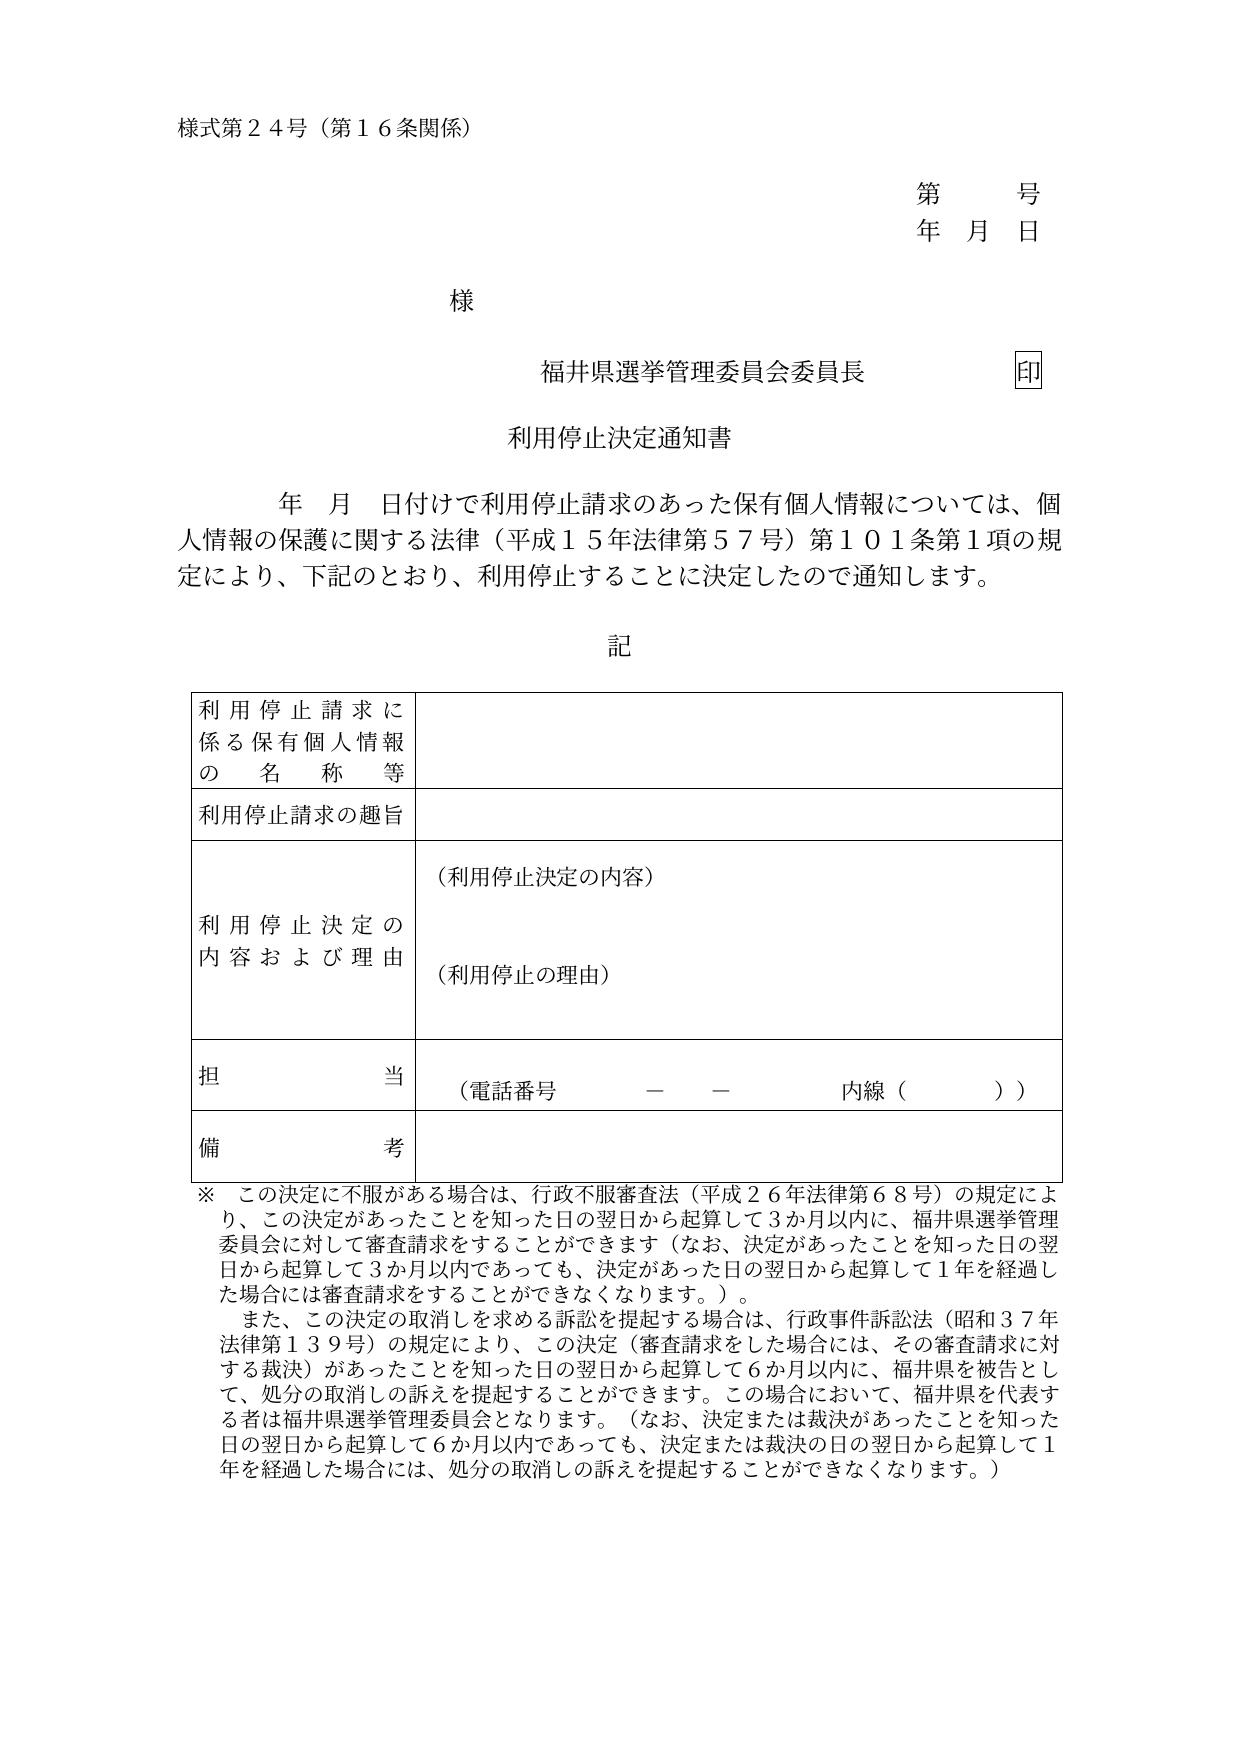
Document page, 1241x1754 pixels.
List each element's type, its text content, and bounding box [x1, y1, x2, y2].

text 記 [177, 627, 1063, 662]
text 福井県選挙管理委員会委員長 印 [177, 351, 1015, 389]
table_cell （利用停止決定の内容） （利用停止の理由） [416, 841, 1062, 1039]
table_header [416, 693, 1062, 788]
table_cell （電話番号 － － 内線（ ）） [416, 1040, 1062, 1110]
text 利用停止決定通知書 [177, 419, 1063, 455]
text ※ この決定に不服がある場合は、行政不服審査法（平成２６年法律第６８号）の規定により、この決定があったことを知った日の翌日から起算して３か月以内に、福井県選挙管理委員会に対して審査請求をすることができます（なお、決定があったことを知った日の翌日から起算して３か月以内であっても、決定があった日の翌日から起算して１年を経過した場合には審査請求をすることができなくなります。）。 [197, 1183, 1063, 1308]
text 年 月 日付けで利用停止請求のあった保有個人情報については、個人情報の保護に関する法律（平成１５年法律第５７号）第１０１条第１項の規定により、下記のとおり、利用停止することに決定したので通知します。 [177, 485, 1063, 592]
text 年 月 日 [177, 211, 1041, 247]
table_cell 利用停止決定の 内容および理由 [192, 841, 415, 1039]
table_cell 利用停止請求の趣旨 [192, 789, 415, 840]
text 様 [199, 281, 1063, 317]
text 様式第２４号（第１６条関係） [177, 108, 1063, 145]
table_cell 担当 [192, 1040, 415, 1110]
table_cell [416, 1111, 1062, 1182]
table_cell 備考 [192, 1111, 415, 1182]
text 第 号 [177, 175, 1041, 211]
table_header 利用停止請求に 係る保有個人情報 の名称等 [192, 693, 415, 788]
text また、この決定の取消しを求める訴訟を提起する場合は、行政事件訴訟法（昭和３７年法律第１３９号）の規定により、この決定（審査請求をした場合には、その審査請求に対する裁決）があったことを知った日の翌日から起算して６か月以内に、福井県を被告として、処分の取消しの訴えを提起することができます。この場合において、福井県を代表する者は福井県選挙管理委員会となります。（なお、決定または裁決があったことを知った日の翌日から起算して６か月以内であっても、決定または裁決の日の翌日から起算して１年を経過した場合には、処分の取消しの訴えを提起することができなくなります。） [219, 1308, 1063, 1483]
table_cell [416, 789, 1062, 840]
